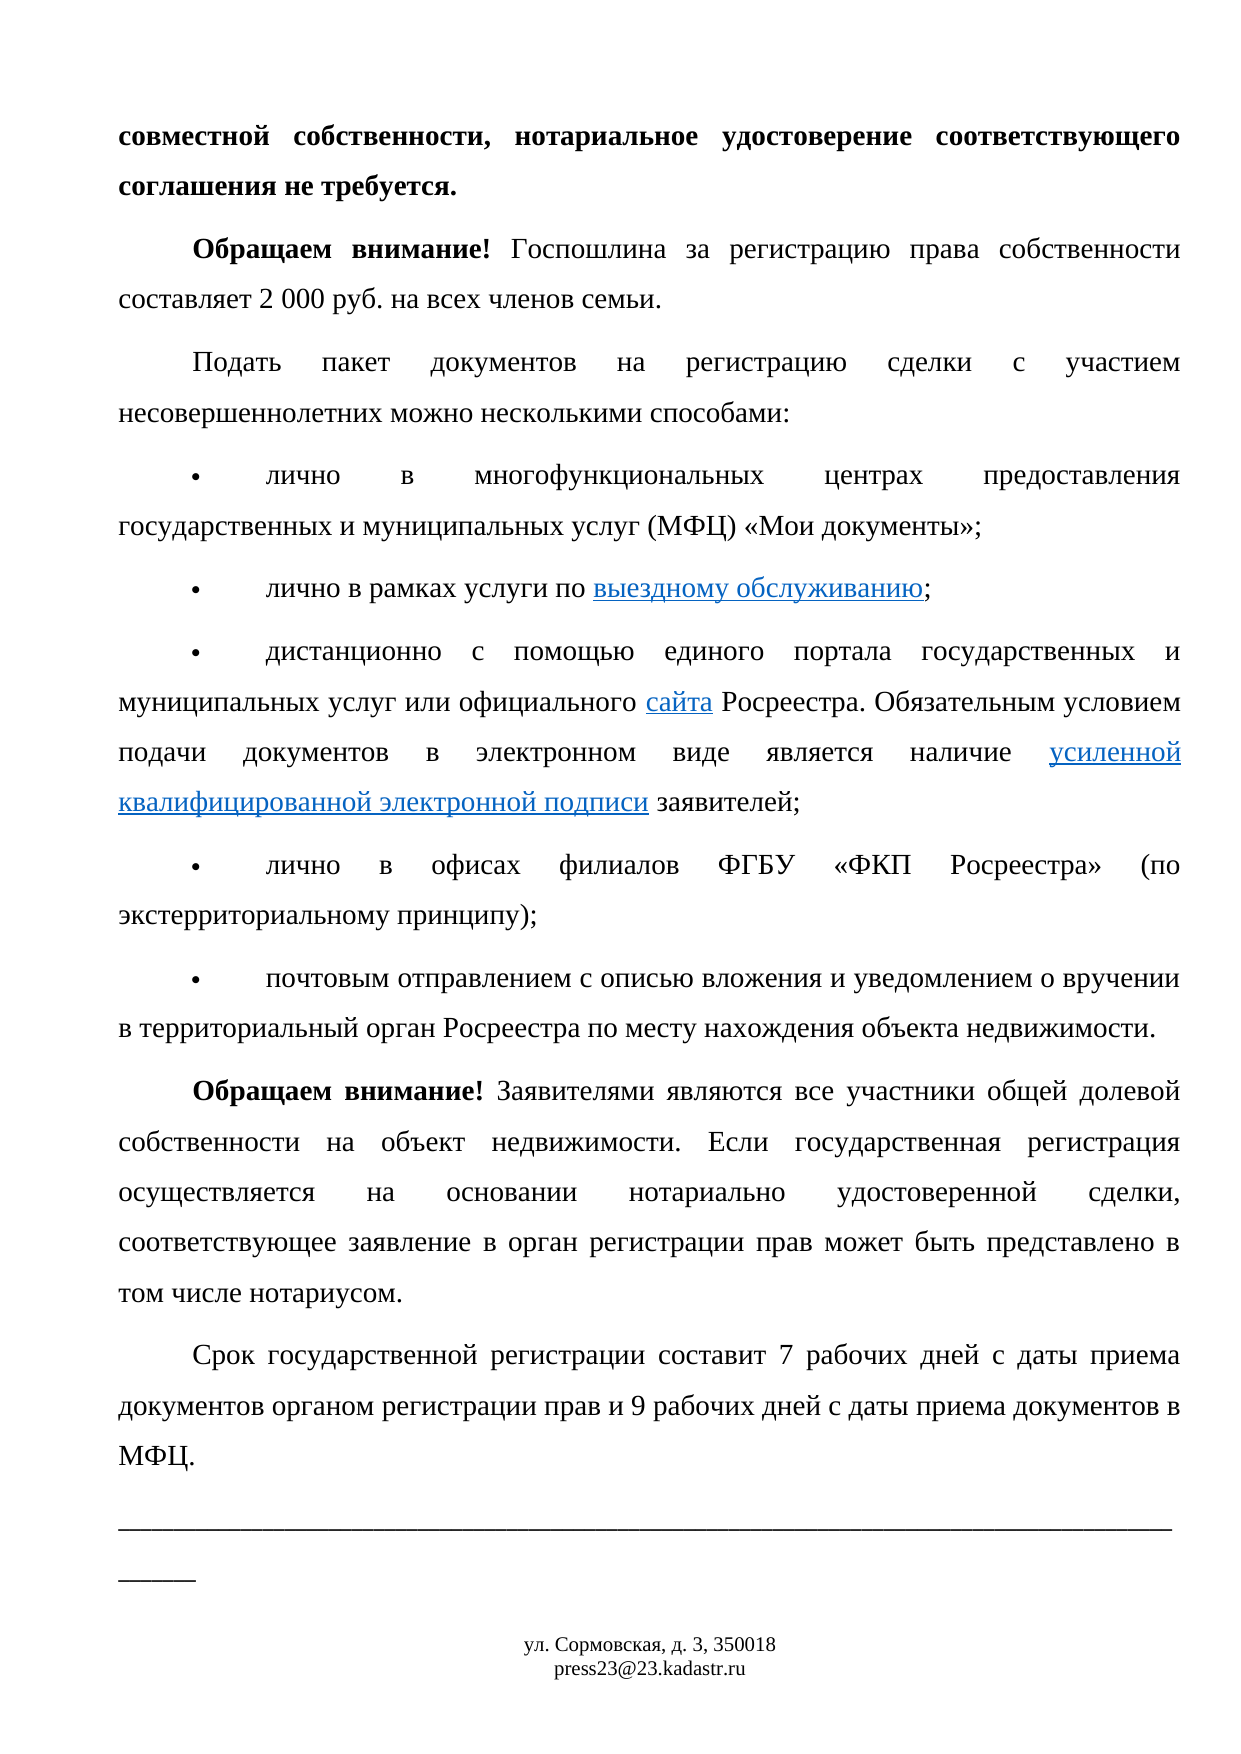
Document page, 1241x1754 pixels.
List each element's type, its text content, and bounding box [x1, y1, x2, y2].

text Подать пакет документов на регистрацию сделки с участием несовершеннолетних можно несколькими способами: [118, 344, 1181, 428]
list почтовым отправлением с описью вложения и уведомлением о вручении в территориальный орган Росреестра по месту нахождения объекта недвижимости. [118, 960, 1181, 1044]
list лично в многофункциональных центрах предоставления государственных и муниципальных услуг (МФЦ) «Мои документы»; [118, 457, 1181, 541]
list лично в рамках услуги по выездному обслуживанию; [118, 571, 1181, 604]
text Обращаем внимание! Заявителями являются все участники общей долевой собственности на объект недвижимости. Если государственная регистрация осуществляется на основании нотариально удостоверенной сделки, соответствующее заявление в орган регистрации прав может быть представлено в том числе нотариусом. [118, 1073, 1181, 1308]
text Срок государственной регистрации составит 7 рабочих дней с даты приема документов органом регистрации прав и 9 рабочих дней с даты приема документов в МФЦ. [118, 1337, 1181, 1472]
text ______________________________________________________________________________________________________ [118, 1501, 1181, 1586]
text Обращаем внимание! Госпошлина за регистрацию права собственности составляет 2 000 руб. на всех членов семьи. [118, 231, 1181, 315]
list лично в офисах филиалов ФГБУ «ФКП Росреестра» (по экстерриториальному принципу); [118, 847, 1181, 931]
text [118, 118, 1181, 202]
list дистанционно с помощью единого портала государственных и муниципальных услуг или официального сайта Росреестра. Обязательным условием подачи документов в электронном виде является наличие усиленной квалифицированной электронной подписи заявителей; [118, 633, 1181, 818]
